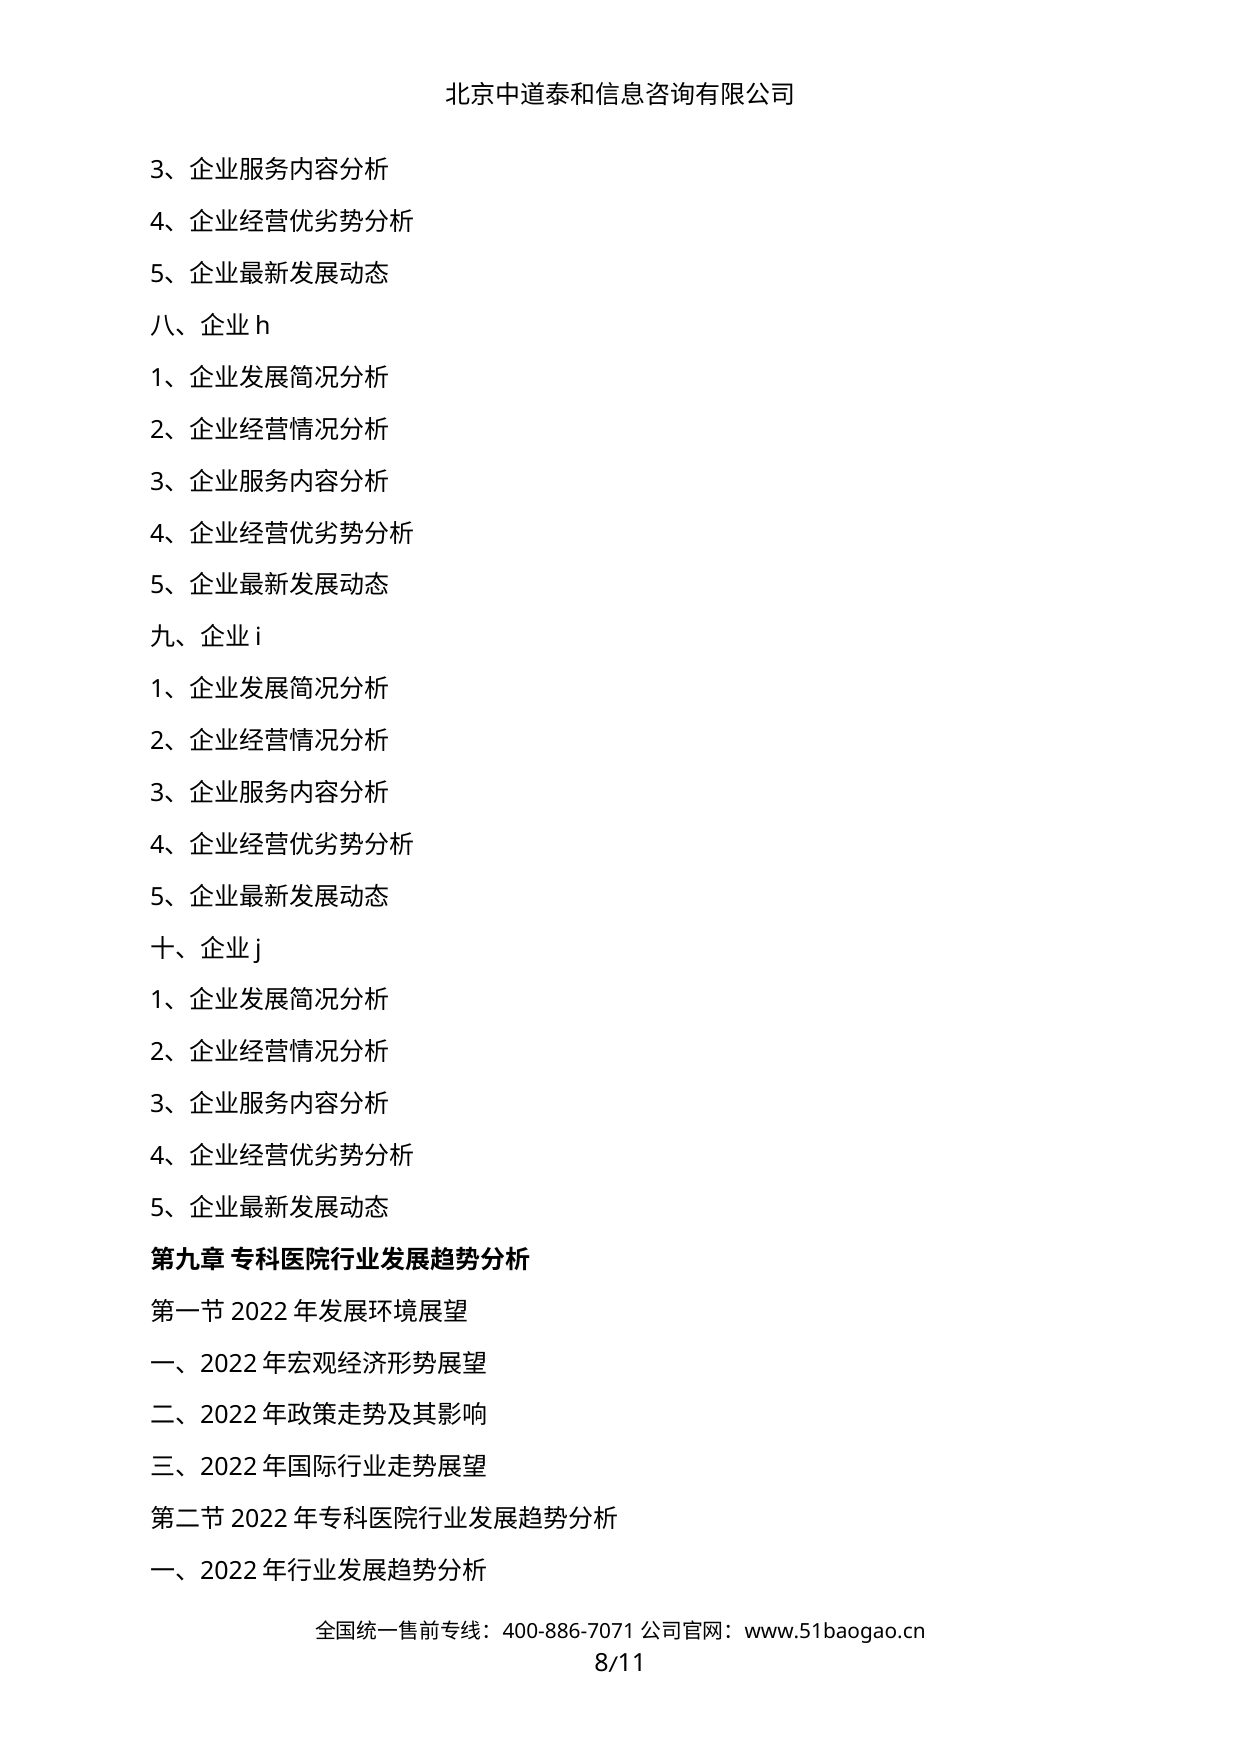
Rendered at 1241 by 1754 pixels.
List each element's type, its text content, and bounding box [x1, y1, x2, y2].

text 1、企业发展简况分析 [150, 980, 1090, 1016]
text 第九章 专科医院行业发展趋势分析 [150, 1239, 1090, 1276]
text 第一节 2022年发展环境展望 [150, 1291, 1090, 1327]
text 3、企业服务内容分析 [150, 461, 1090, 497]
text 第二节 2022年专科医院行业发展趋势分析 [150, 1499, 1090, 1535]
text 4、企业经营优劣势分析 [150, 202, 1090, 238]
text 一、2022年宏观经济形势展望 [150, 1343, 1090, 1379]
text 二、2022年政策走势及其影响 [150, 1395, 1090, 1431]
text 八、企业h [150, 306, 1090, 342]
text 5、企业最新发展动态 [150, 254, 1090, 290]
text 2、企业经营情况分析 [150, 1032, 1090, 1068]
text 一、2022年行业发展趋势分析 [150, 1551, 1090, 1587]
text 5、企业最新发展动态 [150, 565, 1090, 601]
text 3、企业服务内容分析 [150, 772, 1090, 809]
text 4、企业经营优劣势分析 [150, 513, 1090, 549]
text 2、企业经营情况分析 [150, 409, 1090, 446]
text 1、企业发展简况分析 [150, 669, 1090, 705]
text 2、企业经营情况分析 [150, 721, 1090, 757]
text 1、企业发展简况分析 [150, 357, 1090, 394]
text 5、企业最新发展动态 [150, 876, 1090, 912]
text 三、2022年国际行业走势展望 [150, 1447, 1090, 1483]
text 5、企业最新发展动态 [150, 1187, 1090, 1224]
text 3、企业服务内容分析 [150, 1084, 1090, 1120]
text 十、企业j [150, 928, 1090, 964]
text 4、企业经营优劣势分析 [150, 824, 1090, 861]
text 4、企业经营优劣势分析 [150, 1136, 1090, 1172]
text 3、企业服务内容分析 [150, 150, 1090, 186]
text 九、企业i [150, 617, 1090, 653]
